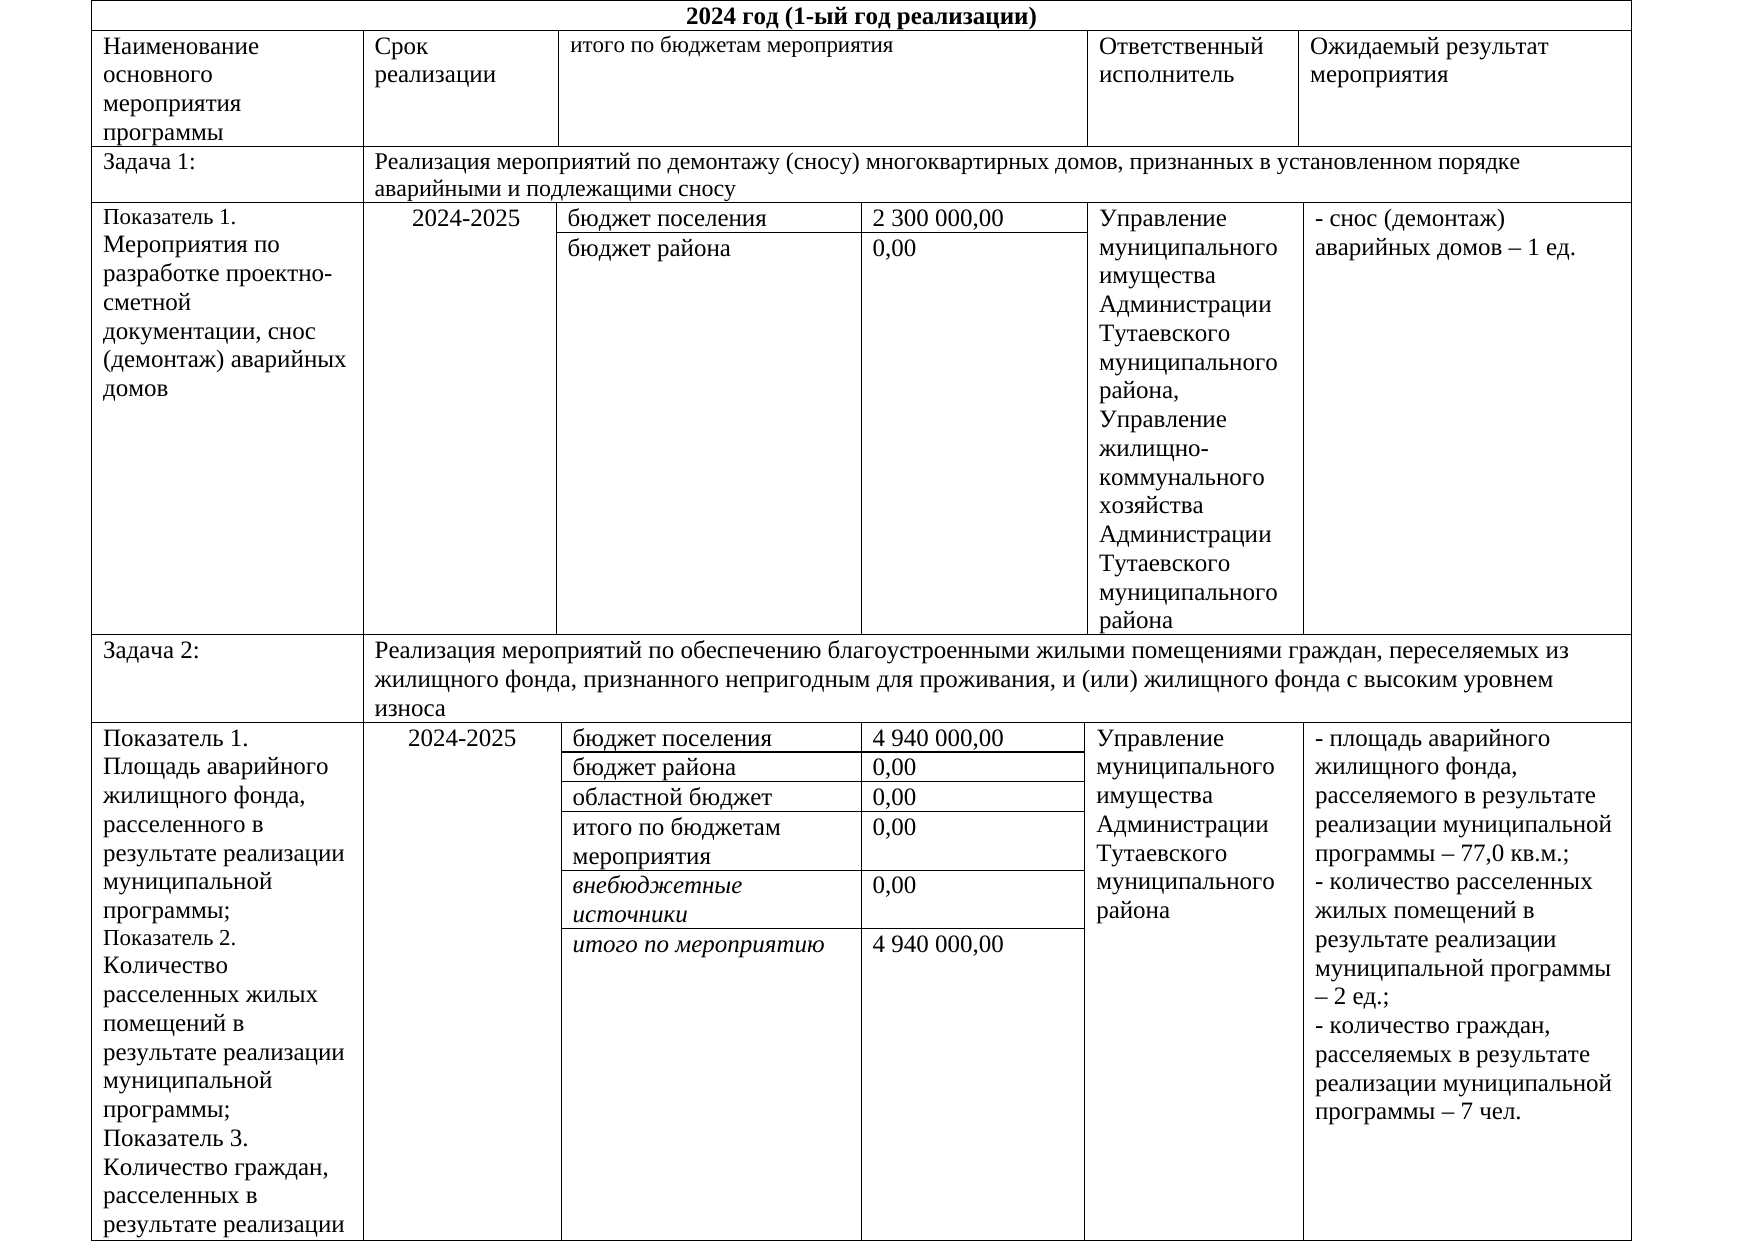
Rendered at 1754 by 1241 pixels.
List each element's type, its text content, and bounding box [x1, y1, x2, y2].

table_cell - площадь аварийного жилищного фонда, расселяемого в результате реализации муниципальной программы – 77,0 кв.м.; - количество расселенных жилых помещений в результате реализации муниципальной программы – 2 ед.; - количество граждан, расселяемых в результате реализации муниципальной программы – 7 чел. [1304, 723, 1631, 1240]
table_cell 4 940 000,00 [862, 929, 1084, 1240]
table_cell итого по бюджетам мероприятия [559, 31, 1087, 146]
table_cell Задача 2: [92, 635, 363, 722]
table_cell Управление муниципального имущества Администрации Тутаевского муниципального района [1085, 723, 1303, 1240]
table_cell Управление муниципального имущества Администрации Тутаевского муниципального района, Управление жилищно-коммунального хозяйства Администрации Тутаевского муниципального района [1088, 203, 1303, 634]
table_cell 0,00 [862, 753, 1084, 781]
table_cell Реализация мероприятий по обеспечению благоустроенными жилыми помещениями граждан, переселяемых из жилищного фонда, признанного непригодным для проживания, и (или) жилищного фонда с высоким уровнем износа [364, 635, 1631, 722]
table_cell бюджет района [562, 753, 861, 781]
table_cell Задача 1: [92, 147, 363, 202]
table_cell бюджет района [557, 233, 861, 634]
table_cell 0,00 [862, 812, 1084, 869]
table_cell Наименование основного мероприятия программы [92, 31, 363, 146]
table_cell 2024-2025 [364, 723, 561, 1240]
table_cell 0,00 [862, 782, 1084, 811]
table_header 2024 год (1-ый год реализации) [92, 1, 1631, 30]
table_cell Показатель 1. Мероприятия по разработке проектно-сметной документации, снос (демонтаж) аварийных домов [92, 203, 363, 634]
table_cell 2024-2025 [364, 203, 556, 634]
table_cell 4 940 000,00 [862, 723, 1084, 751]
table_cell внебюджетные источники [562, 871, 861, 928]
table_cell Ожидаемый результат мероприятия [1299, 31, 1631, 146]
table_cell Срок реализации [364, 31, 558, 146]
table_cell 0,00 [862, 233, 1087, 634]
table_cell Реализация мероприятий по демонтажу (сносу) многоквартирных домов, признанных в установленном порядке аварийными и подлежащими сносу [364, 147, 1631, 202]
table_cell 0,00 [862, 871, 1084, 928]
table_cell 2 300 000,00 [862, 203, 1087, 232]
table_cell - снос (демонтаж) аварийных домов – 1 ед. [1304, 203, 1631, 634]
table_cell бюджет поселения [562, 723, 861, 751]
table_cell итого по мероприятию [562, 929, 861, 1240]
table_cell итого по бюджетам мероприятия [562, 812, 861, 869]
table_cell Ответственный исполнитель [1088, 31, 1298, 146]
table_cell бюджет поселения [557, 203, 861, 232]
table_cell областной бюджет [562, 782, 861, 811]
table_cell Показатель 1. Площадь аварийного жилищного фонда, расселенного в результате реализации муниципальной программы; Показатель 2. Количество расселенных жилых помещений в результате реализации муниципальной программы; Показатель 3. Количество граждан, расселенных в результате реализации муниципальной программы. [92, 723, 363, 1240]
